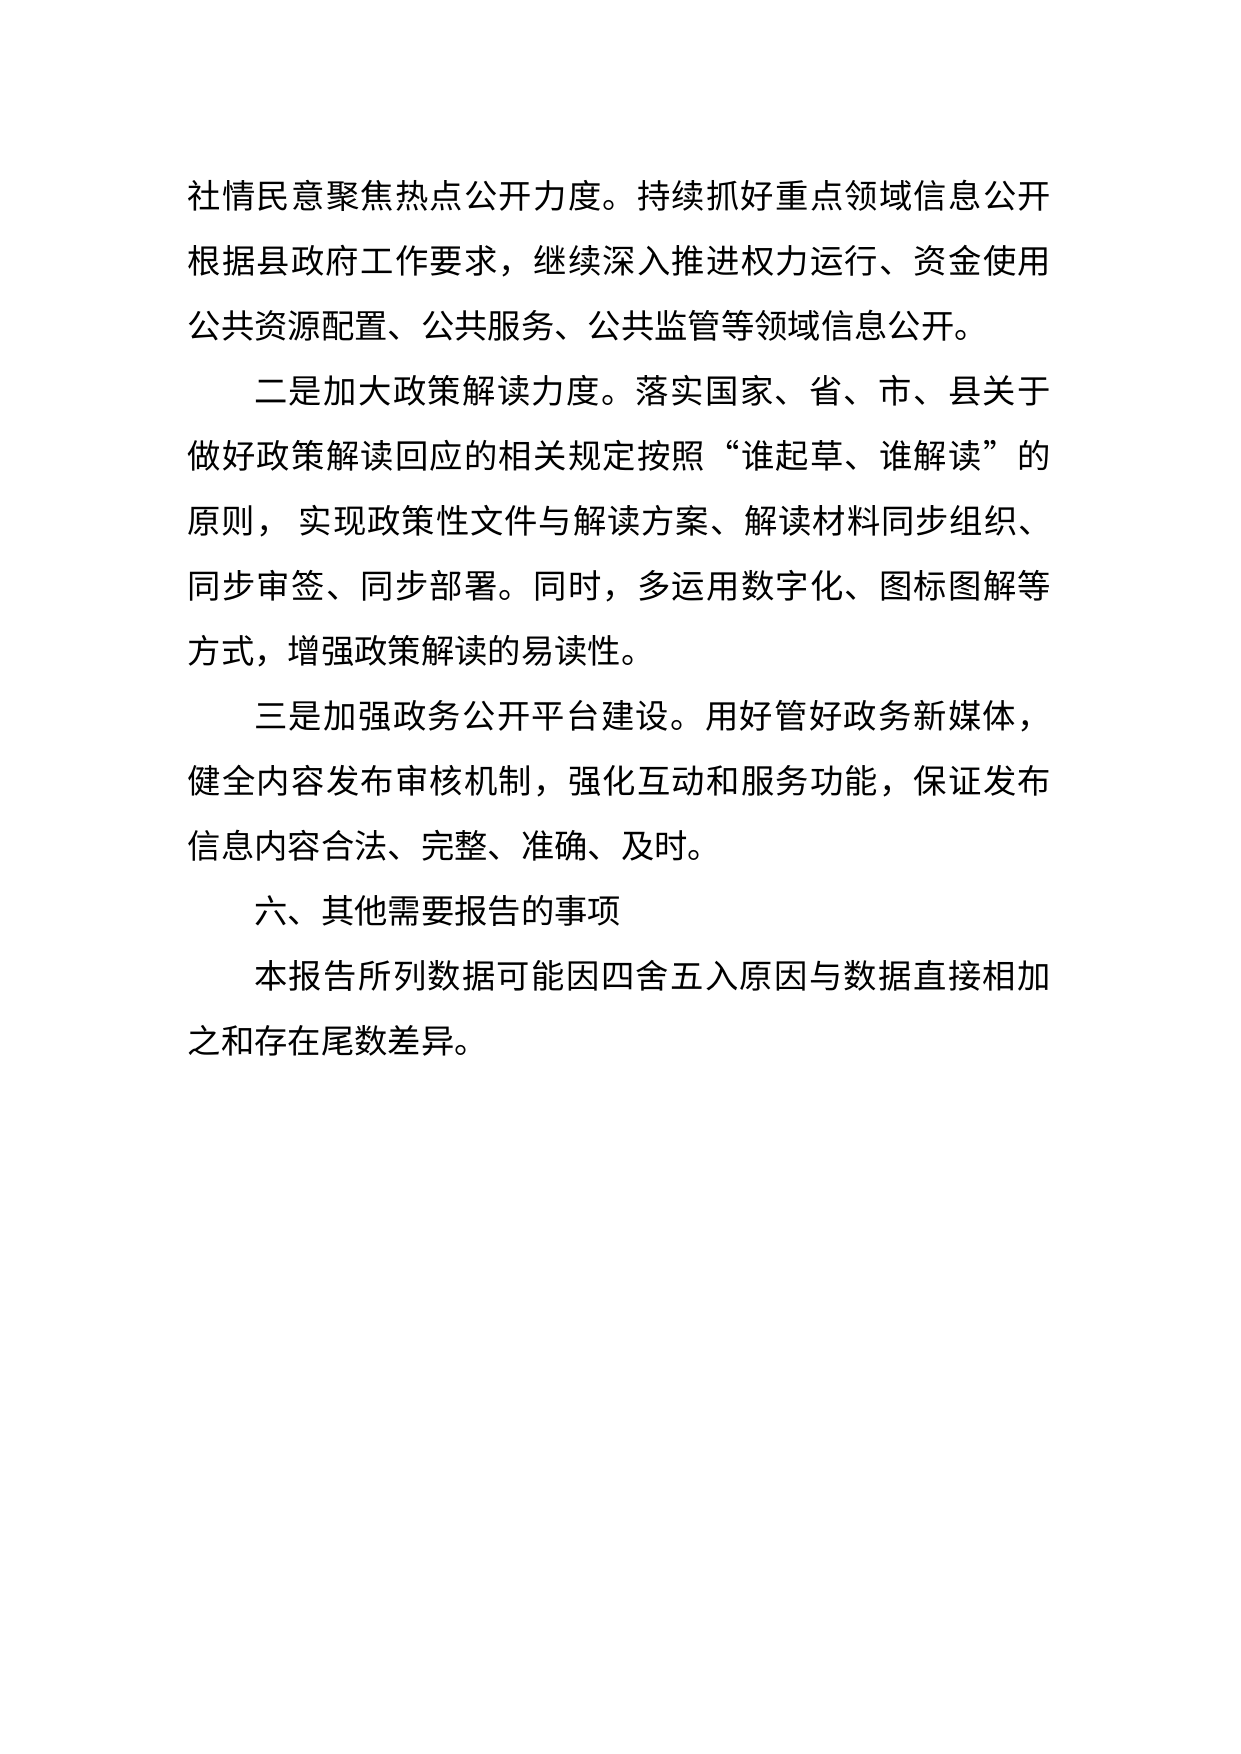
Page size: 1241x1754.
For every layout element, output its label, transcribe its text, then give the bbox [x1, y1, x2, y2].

text 本报告所列数据可能因四舍五入原因与数据直接相加之和存在尾数差异。 [187, 942, 1053, 1072]
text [187, 162, 1053, 357]
text 六、其他需要报告的事项 [187, 877, 1053, 942]
text 三是加强政务公开平台建设。用好管好政务新媒体，健全内容发布审核机制，强化互动和服务功能，保证发布信息内容合法、完整、准确、及时。 [187, 682, 1053, 877]
text 二是加大政策解读力度。落实国家、省、市、县关于做好政策解读回应的相关规定按照“谁起草、谁解读”的原则， 实现政策性文件与解读方案、解读材料同步组织、同步审签、同步部署。同时，多运用数字化、图标图解等方式，增强政策解读的易读性。 [187, 357, 1053, 682]
